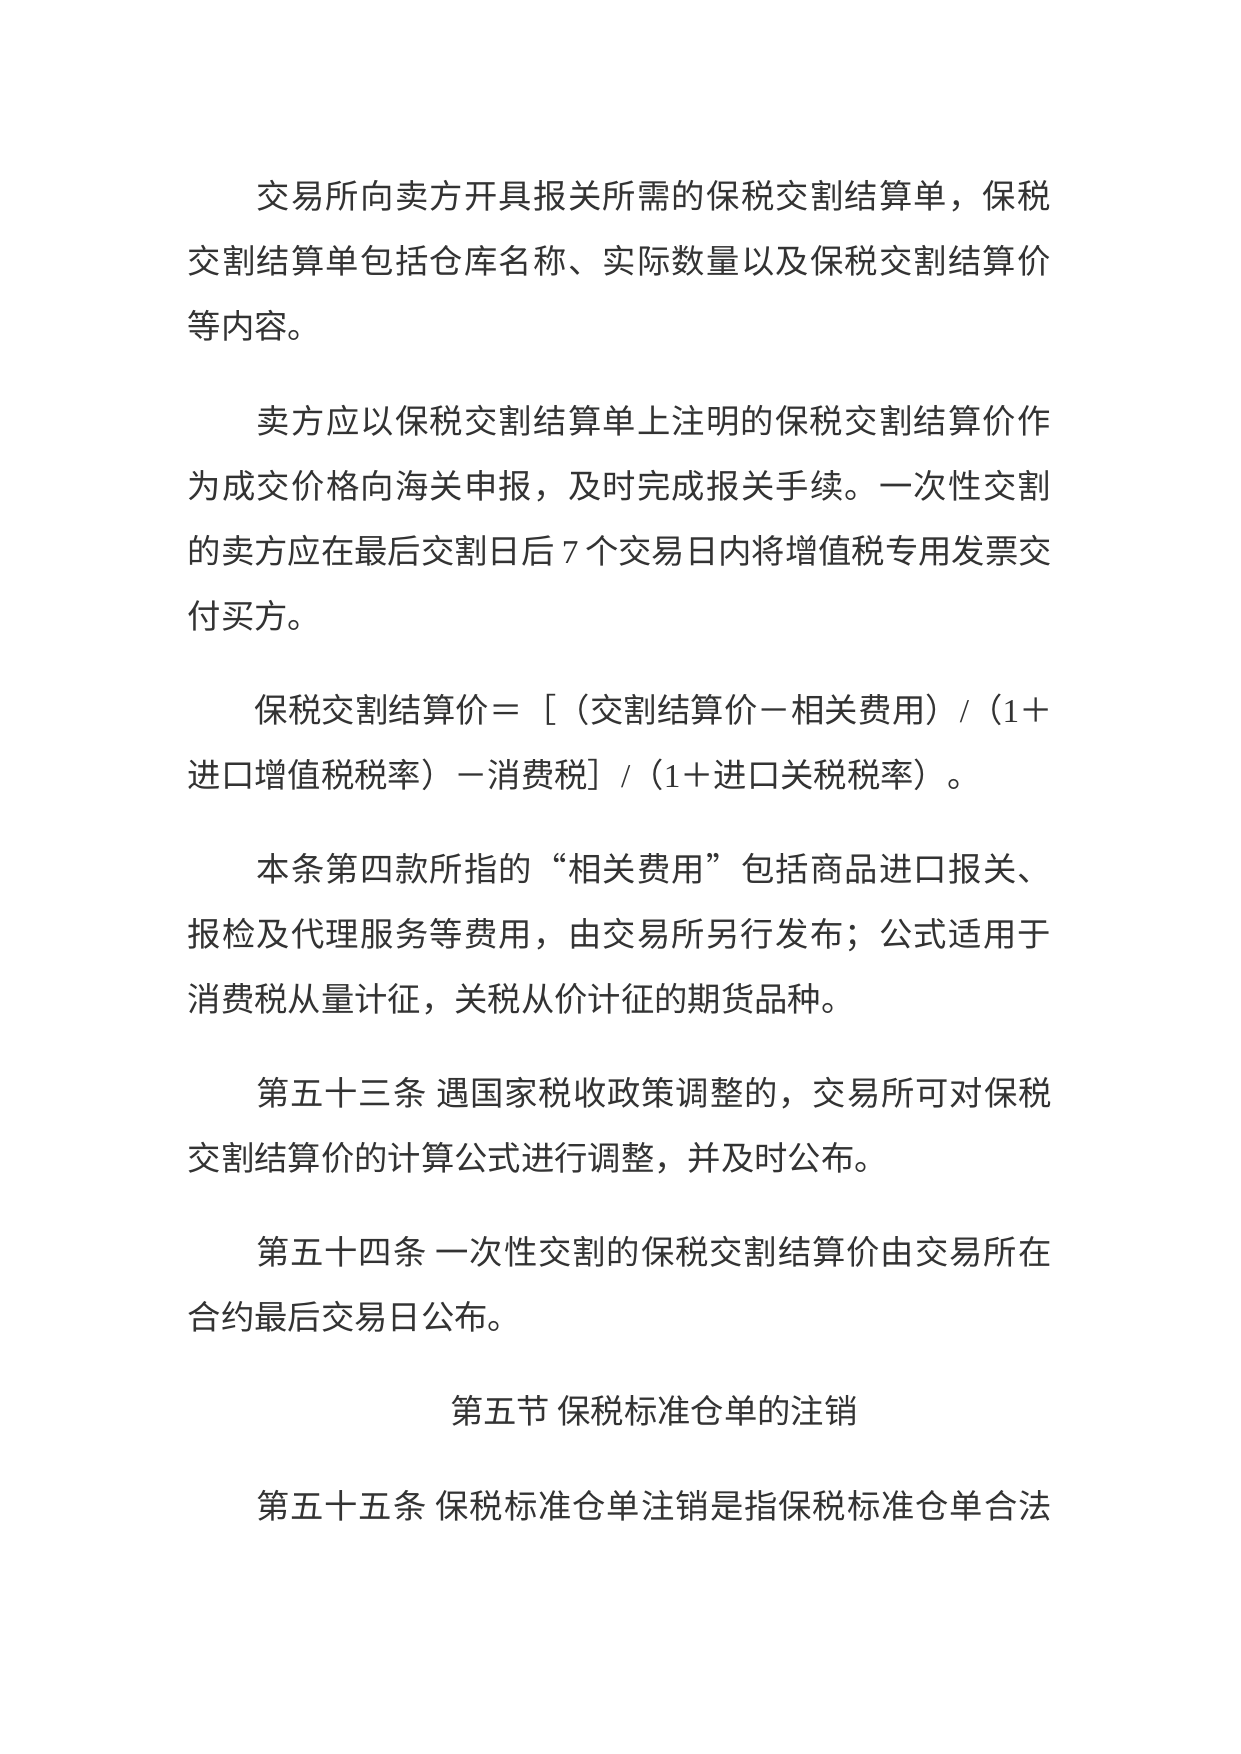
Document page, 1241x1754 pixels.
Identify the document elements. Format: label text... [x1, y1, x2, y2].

text 卖方应以保税交割结算单上注明的保税交割结算价作为成交价格向海关申报，及时完成报关手续。一次性交割的卖方应在最后交割日后7个交易日内将增值税专用发票交付买方。 [187, 386, 1053, 646]
text 交易所向卖方开具报关所需的保税交割结算单，保税交割结算单包括仓库名称、实际数量以及保税交割结算价等内容。 [187, 162, 1053, 357]
text 第五十四条 一次性交割的保税交割结算价由交易所在合约最后交易日公布。 [187, 1218, 1053, 1348]
text 第五十三条 遇国家税收政策调整的，交易所可对保税交割结算价的计算公式进行调整，并及时公布。 [187, 1059, 1053, 1189]
text 本条第四款所指的“相关费用”包括商品进口报关、报检及代理服务等费用，由交易所另行发布；公式适用于消费税从量计征，关税从价计征的期货品种。 [187, 834, 1053, 1029]
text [187, 1471, 1053, 1536]
text 第五节 保税标准仓单的注销 [187, 1377, 1053, 1442]
text 保税交割结算价＝［（交割结算价－相关费用）/（1＋进口增值税税率）－消费税］/（1＋进口关税税率）。 [187, 675, 1053, 805]
